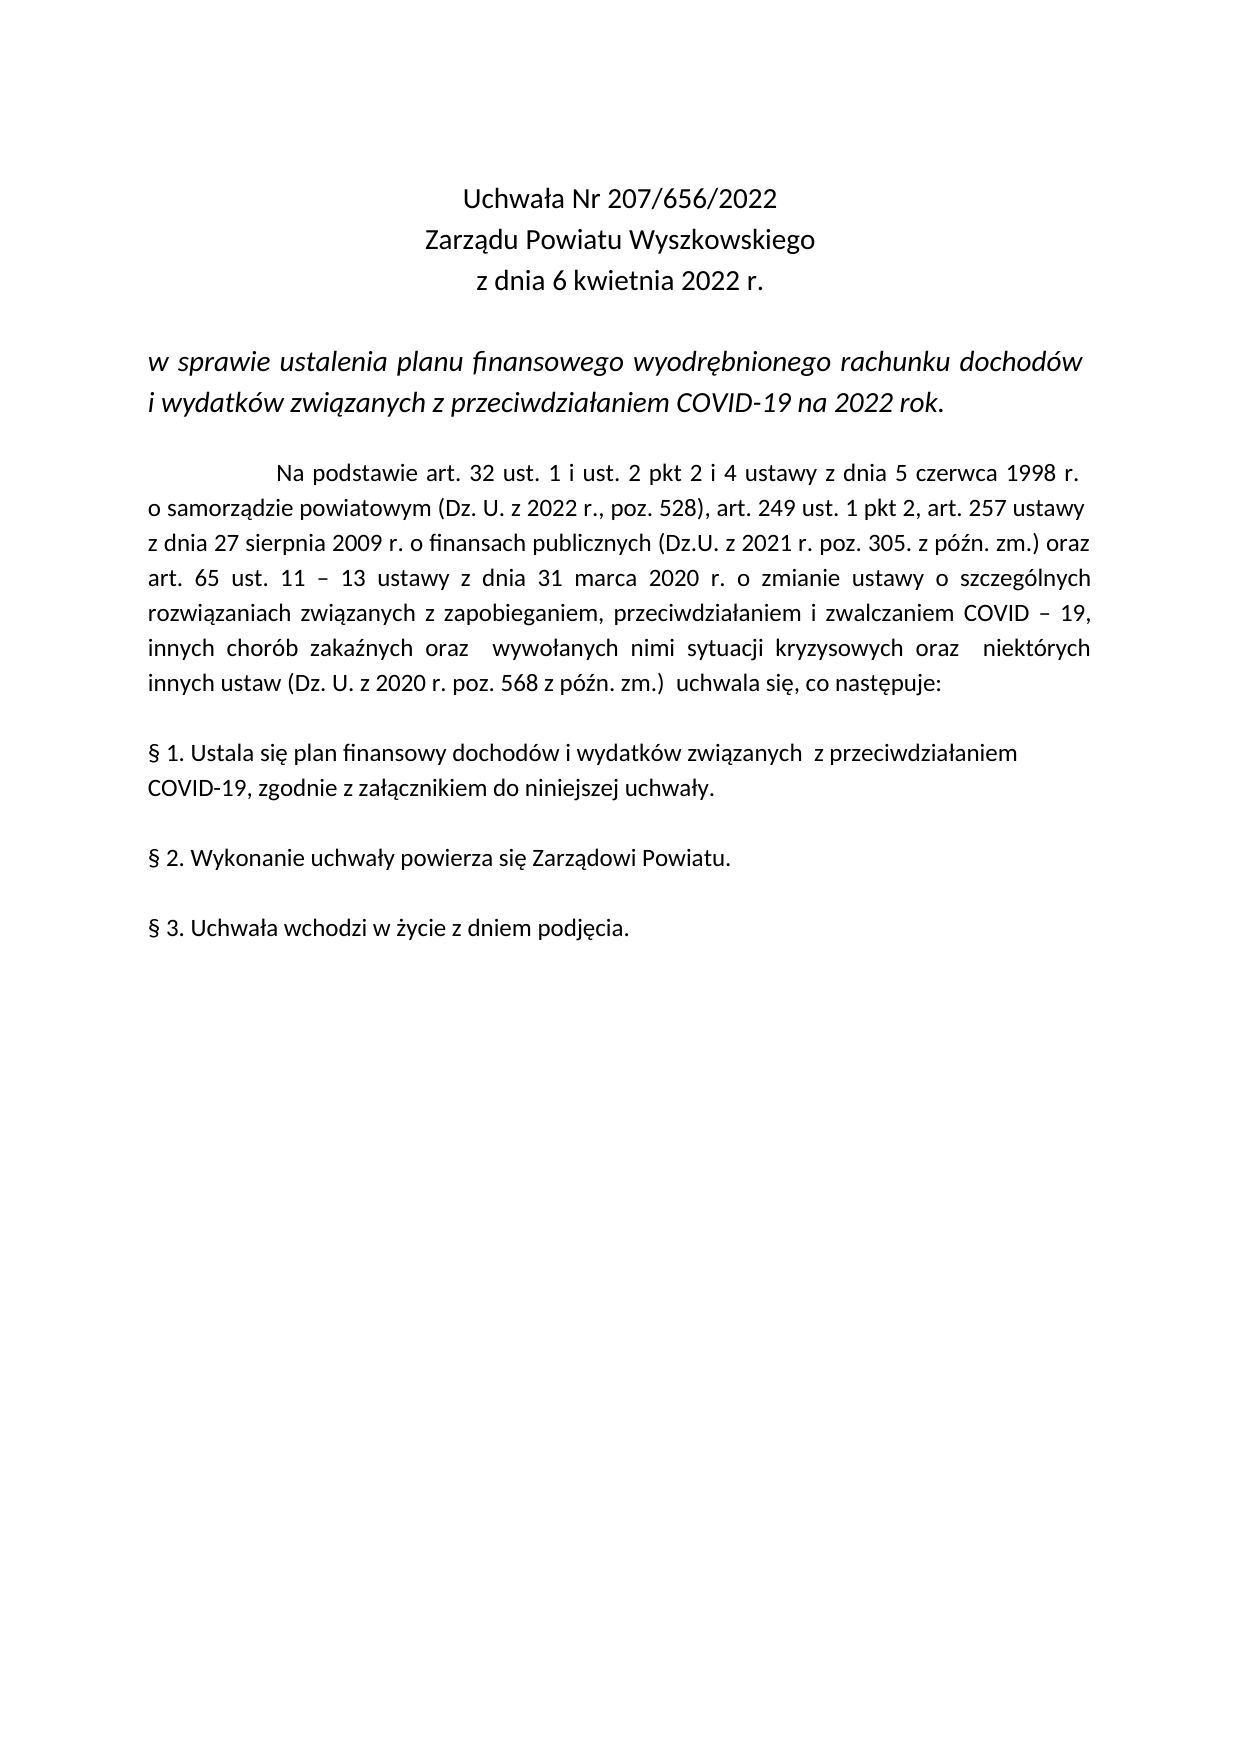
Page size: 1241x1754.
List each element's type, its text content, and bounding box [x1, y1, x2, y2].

text z dnia 6 kwietnia 2022 r. [148, 262, 1093, 297]
text § 1. Ustala się plan finansowy dochodów i wydatków związanych z przeciwdziałaniem COVID-19, zgodnie z załącznikiem do niniejszej uchwały. [148, 738, 1093, 803]
text Na podstawie art. 32 ust. 1 i ust. 2 pkt 2 i 4 ustawy z dnia 5 czerwca 1998 r. o samorządzie powiatowym (Dz. U. z 2022 r., poz. 528), art. 249 ust. 1 pkt 2, art. 257 ustawy z dnia 27 sierpnia 2009 r. o finansach publicznych (Dz.U. z 2021 r. poz. 305. z późn. zm.) oraz art. 65 ust. 11 – 13 ustawy z dnia 31 marca 2020 r. o zmianie ustawy o szczególnych rozwiązaniach związanych z zapobieganiem, przeciwdziałaniem i zwalczaniem COVID – 19, innych chorób zakaźnych oraz wywołanych nimi sytuacji kryzysowych oraz niektórych innych ustaw (Dz. U. z 2020 r. poz. 568 z późn. zm.) uchwala się, co następuje: [148, 458, 1093, 698]
text Zarządu Powiatu Wyszkowskiego [148, 221, 1093, 256]
text Uchwała Nr 207/656/2022 [148, 180, 1093, 215]
text § 3. Uchwała wchodzi w życie z dniem podjęcia. [148, 913, 1093, 943]
text § 2. Wykonanie uchwały powierza się Zarządowi Powiatu. [148, 843, 1093, 873]
text w sprawie ustalenia planu finansowego wyodrębnionego rachunku dochodów i wydatków związanych z przeciwdziałaniem COVID-19 na 2022 rok. [148, 343, 1093, 420]
